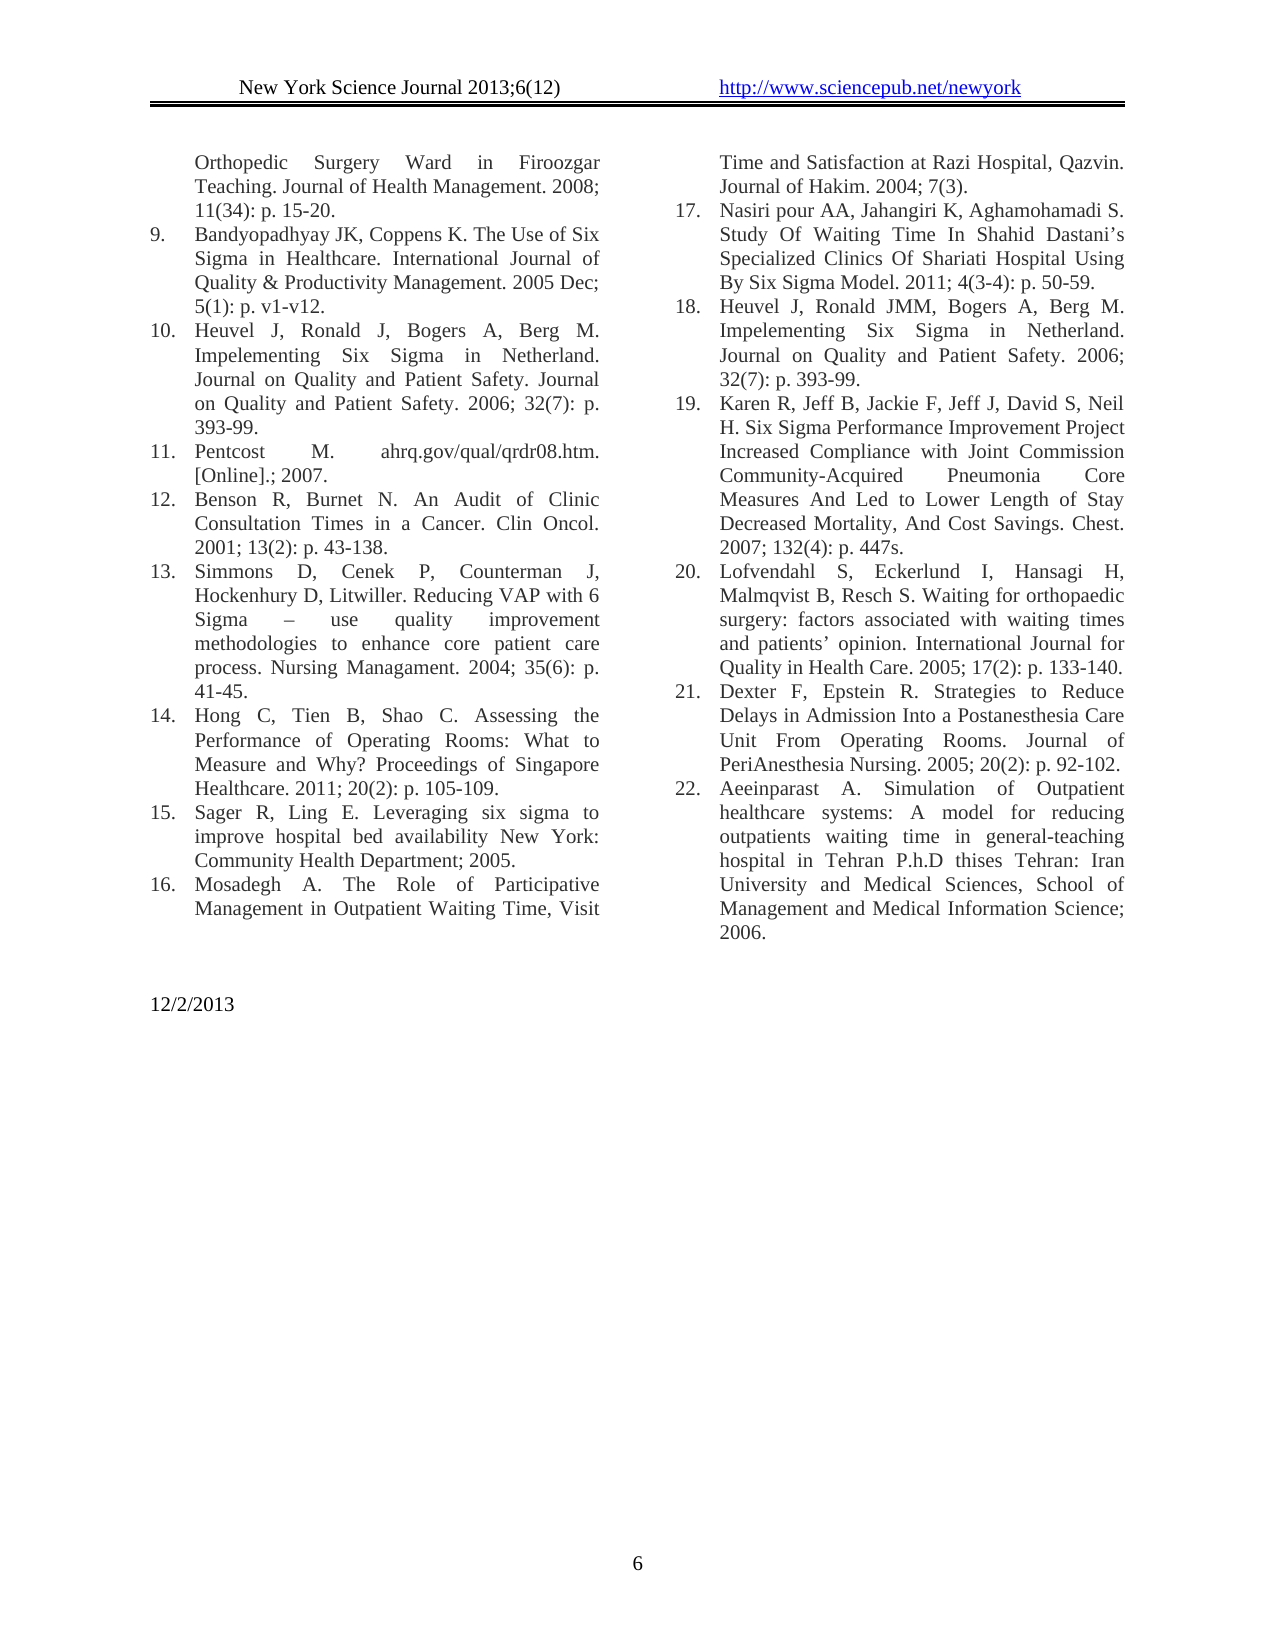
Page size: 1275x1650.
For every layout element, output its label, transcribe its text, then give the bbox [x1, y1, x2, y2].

list Karen R, Jeff B, Jackie F, Jeff J, David S, Neil H. Six Sigma Performance Improvement Project Increased Compliance with Joint Commission Community-Acquired Pneumonia Core Measures And Led to Lower Length of Stay Decreased Mortality, And Cost Savings. Chest. 2007; 132(4): p. 447s. [675, 391, 1125, 559]
list Benson R, Burnet N. An Audit of Clinic Consultation Times in a Cancer. Clin Oncol. 2001; 13(2): p. 43-138. [150, 487, 600, 559]
list Simmons D, Cenek P, Counterman J, Hockenhury D, Litwiller. Reducing VAP with 6 Sigma – use quality improvement methodologies to enhance core patient care process. Nursing Managament. 2004; 35(6): p. 41-45. [150, 559, 600, 703]
list Nasiri pour AA, Jahangiri K, Aghamohamadi S. Study Of Waiting Time In Shahid Dastani’s Specialized Clinics Of Shariati Hospital Using By Six Sigma Model. 2011; 4(3-4): p. 50-59. [675, 198, 1125, 294]
list Lofvendahl S, Eckerlund I, Hansagi H, Malmqvist B, Resch S. Waiting for orthopaedic surgery: factors associated with waiting times and patients’ opinion. International Journal for Quality in Health Care. 2005; 17(2): p. 133-140. [675, 559, 1125, 679]
list Heuvel J, Ronald JMM, Bogers A, Berg M. Impelementing Six Sigma in Netherland. Journal on Quality and Patient Safety. 2006; 32(7): p. 393-99. [675, 294, 1125, 391]
list Aeeinparast A. Simulation of Outpatient healthcare systems: A model for reducing outpatients waiting time in general-teaching hospital in Tehran P.h.D thises Tehran: Iran University and Medical Sciences, School of Management and Medical Information Science; 2006. [675, 776, 1125, 944]
list Bandyopadhyay JK, Coppens K. The Use of Six Sigma in Healthcare. International Journal of Quality & Productivity Management. 2005 Dec; 5(1): p. v1-v12. [150, 222, 600, 318]
text 12/2/2013 [150, 992, 1125, 1016]
list Hong C, Tien B, Shao C. Assessing the Performance of Operating Rooms: What to Measure and Why? Proceedings of Singapore Healthcare. 2011; 20(2): p. 105-109. [150, 703, 600, 800]
list Mosadegh A. The Role of Participative Management in Outpatient Waiting Time, Visit Time and Satisfaction at Razi Hospital, Qazvin. Journal of Hakim. 2004; 7(3). [150, 872, 600, 920]
list Mosadegh A. The Role of Participative Management in Outpatient Waiting Time, Visit Time and Satisfaction at Razi Hospital, Qazvin. Journal of Hakim. 2004; 7(3). [675, 150, 1125, 198]
list Sager R, Ling E. Leveraging six sigma to improve hospital bed availability New York: Community Health Department; 2005. [150, 800, 600, 872]
list Heuvel J, Ronald J, Bogers A, Berg M. Impelementing Six Sigma in Netherland. Journal on Quality and Patient Safety. Journal on Quality and Patient Safety. 2006; 32(7): p. 393-99. [150, 318, 600, 439]
list Dexter F, Epstein R. Strategies to Reduce Delays in Admission Into a Postanesthesia Care Unit From Operating Rooms. Journal of PeriAnesthesia Nursing. 2005; 20(2): p. 92-102. [675, 679, 1125, 776]
list Pentcost M. ahrq.gov/qual/qrdr08.htm. [Online].; 2007. [150, 439, 600, 487]
